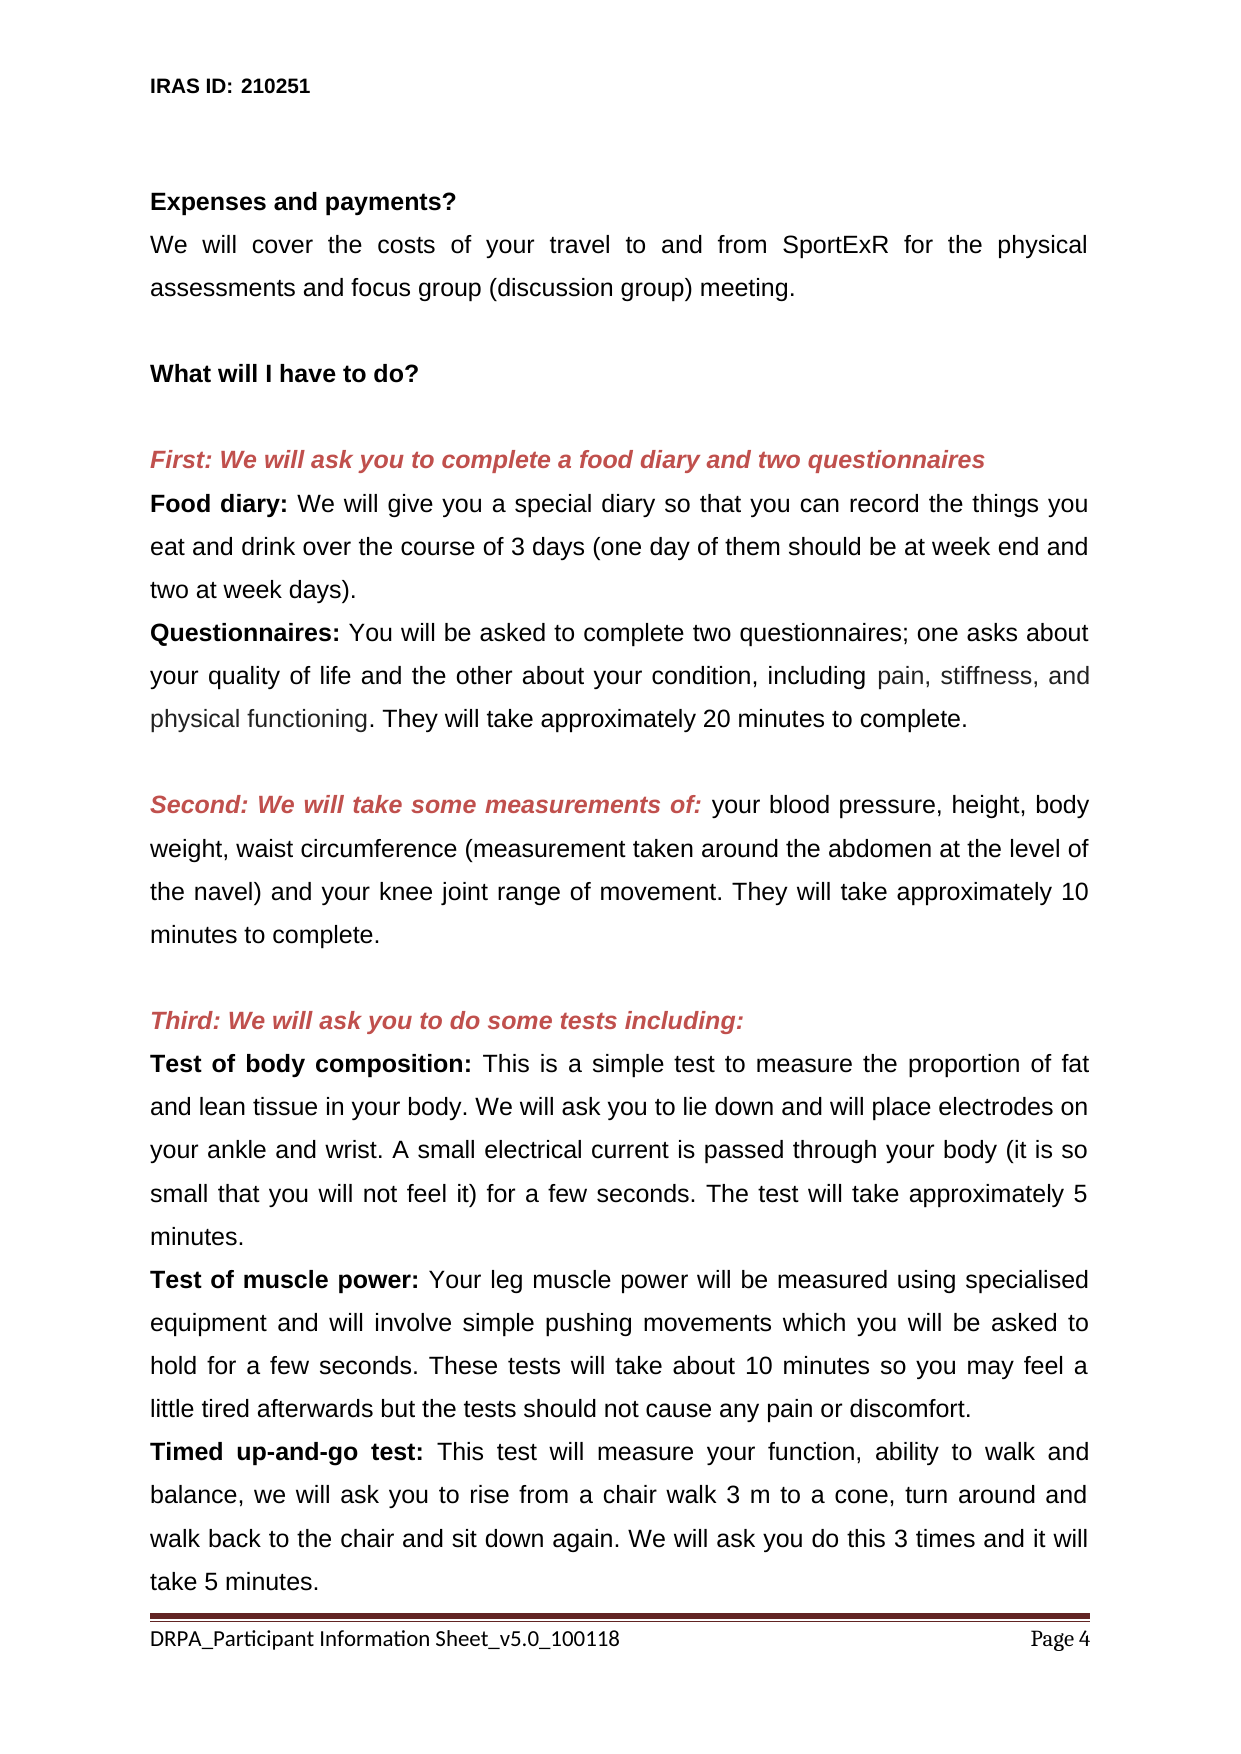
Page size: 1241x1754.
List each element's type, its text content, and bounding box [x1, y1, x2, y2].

text What will I have to do? [150, 359, 1090, 388]
text Third: We will ask you to do some tests including: [150, 1006, 1090, 1035]
text Test of muscle power: Your leg muscle power will be measured using specialised equipment and will involve simple pushing movements which you will be asked to hold for a few seconds. These tests will take about 10 minutes so you may feel a little tired afterwards but the tests should not cause any pain or discomfort. [150, 1265, 1090, 1423]
text Questionnaires: You will be asked to complete two questionnaires; one asks about your quality of life and the other about your condition, including pain, stiffness, and physical functioning. They will take approximately 20 minutes to complete. [150, 618, 1090, 733]
text First: We will ask you to complete a food diary and two questionnaires [150, 445, 1090, 474]
text We will cover the costs of your travel to and from SportExR for the physical assessments and focus group (discussion group) meeting. [150, 230, 1090, 302]
text Expenses and payments? [150, 187, 1090, 215]
text Second: We will take some measurements of: your blood pressure, height, body weight, waist circumference (measurement taken around the abdomen at the level of the navel) and your knee joint range of movement. They will take approximately 10 minutes to complete. [150, 790, 1090, 948]
text Food diary: We will give you a special diary so that you can record the things you eat and drink over the course of 3 days (one day of them should be at week end and two at week days). [150, 488, 1090, 603]
text Timed up-and-go test: This test will measure your function, ability to walk and balance, we will ask you to rise from a chair walk 3 m to a cone, turn around and walk back to the chair and sit down again. We will ask you do this 3 times and it will take 5 minutes. [150, 1437, 1090, 1595]
text Test of body composition: This is a simple test to measure the proportion of fat and lean tissue in your body. We will ask you to lie down and will place electrodes on your ankle and wrist. A small electrical current is passed through your body (it is so small that you will not feel it) for a few seconds. The test will take approximately 5 minutes. [150, 1049, 1090, 1250]
